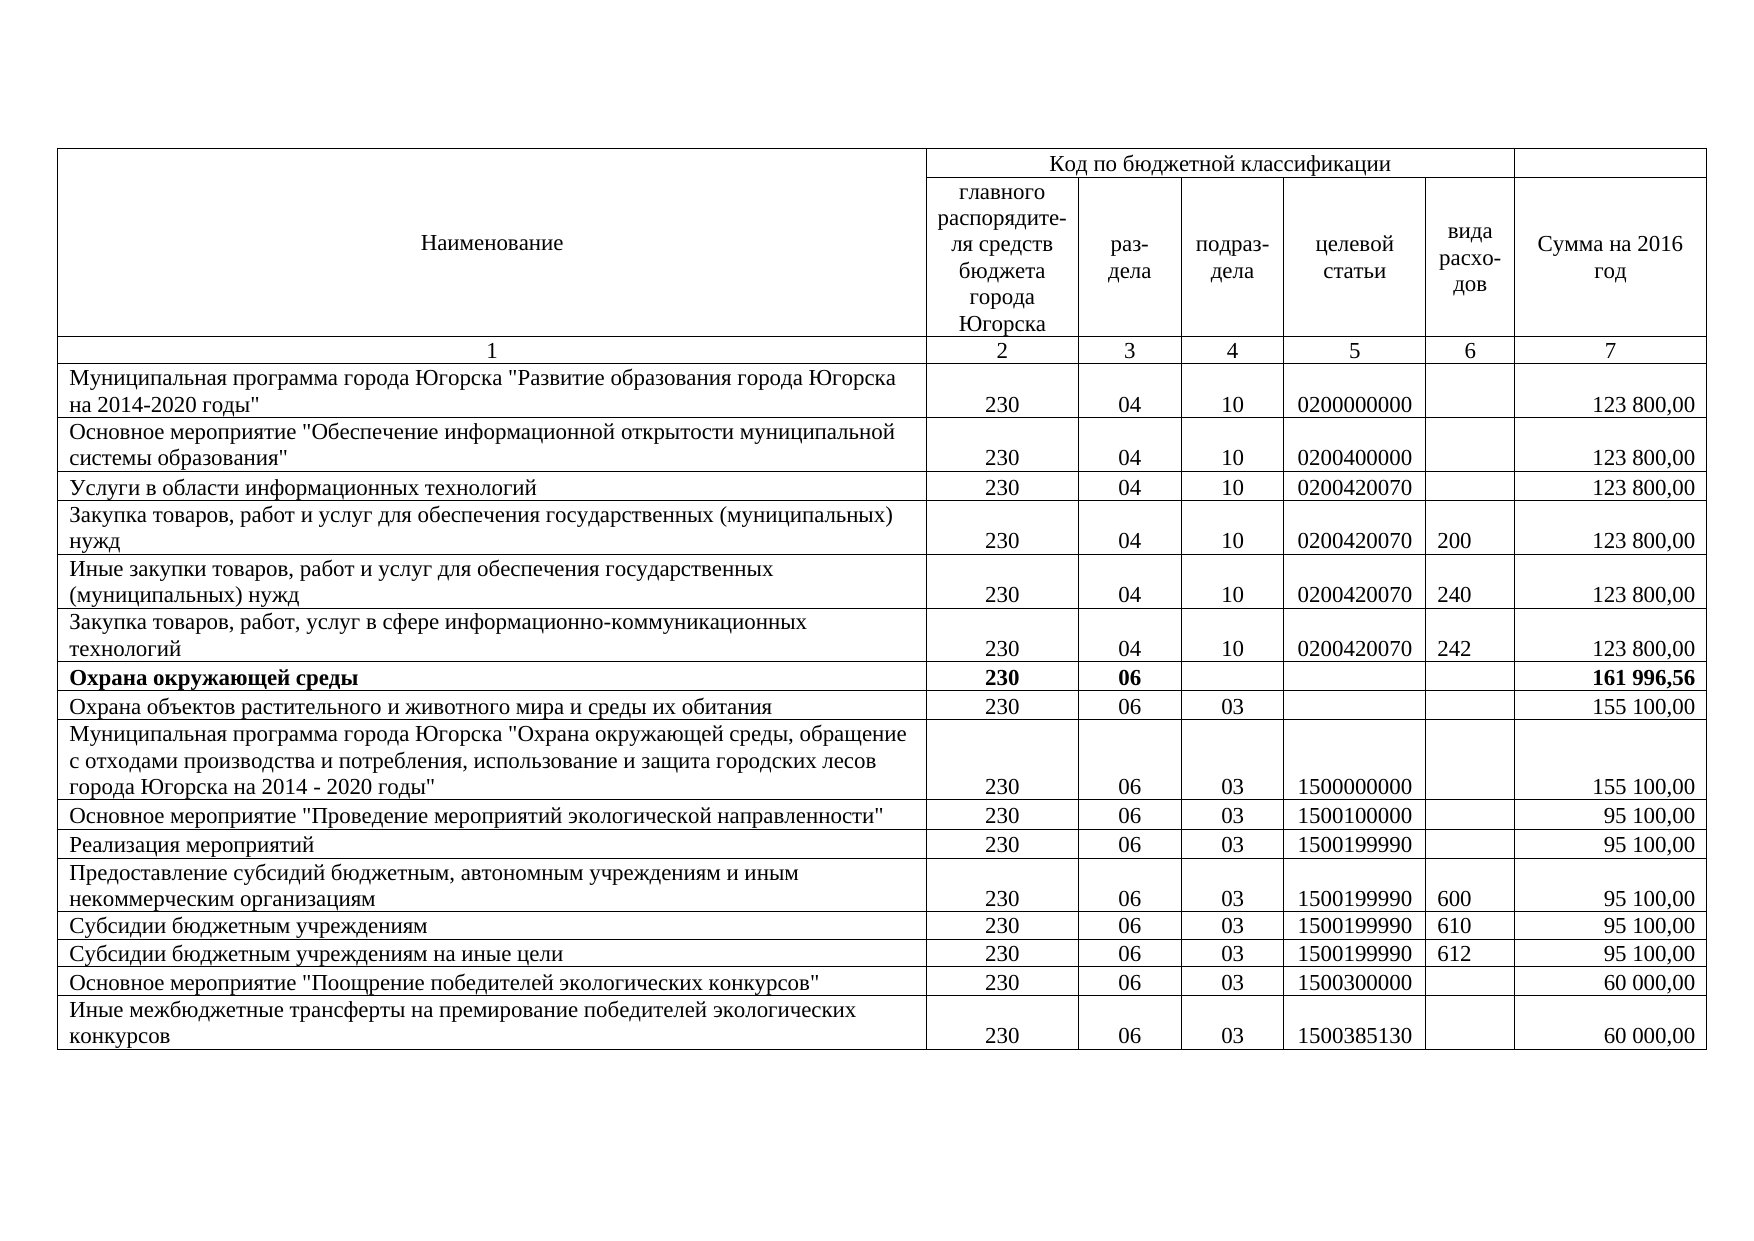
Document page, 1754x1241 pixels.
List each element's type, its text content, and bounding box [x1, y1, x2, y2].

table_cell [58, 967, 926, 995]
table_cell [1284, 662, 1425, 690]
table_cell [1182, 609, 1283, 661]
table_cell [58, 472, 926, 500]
table_cell 1 [58, 337, 926, 363]
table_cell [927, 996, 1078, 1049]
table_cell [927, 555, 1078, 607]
table_cell раз-дела [1079, 178, 1181, 336]
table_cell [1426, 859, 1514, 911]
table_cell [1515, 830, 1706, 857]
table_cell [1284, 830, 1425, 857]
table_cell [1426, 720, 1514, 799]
table_cell 2 [927, 337, 1078, 363]
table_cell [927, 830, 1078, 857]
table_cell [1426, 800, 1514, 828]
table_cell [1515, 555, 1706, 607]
table_cell 4 [1182, 337, 1283, 363]
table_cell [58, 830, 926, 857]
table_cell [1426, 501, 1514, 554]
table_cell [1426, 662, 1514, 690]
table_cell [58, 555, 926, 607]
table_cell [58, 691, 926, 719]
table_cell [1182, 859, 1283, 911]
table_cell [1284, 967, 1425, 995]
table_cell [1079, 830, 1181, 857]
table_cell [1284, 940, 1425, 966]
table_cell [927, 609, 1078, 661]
table_header Наименование [58, 149, 926, 336]
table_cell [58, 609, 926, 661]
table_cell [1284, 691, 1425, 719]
table_cell подраз-дела [1182, 178, 1283, 336]
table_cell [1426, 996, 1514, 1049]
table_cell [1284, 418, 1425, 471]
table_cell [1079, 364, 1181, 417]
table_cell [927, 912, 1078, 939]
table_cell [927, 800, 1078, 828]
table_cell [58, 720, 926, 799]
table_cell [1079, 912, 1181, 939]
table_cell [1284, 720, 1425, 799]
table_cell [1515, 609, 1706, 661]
table_header Код по бюджетной классификации [927, 149, 1514, 177]
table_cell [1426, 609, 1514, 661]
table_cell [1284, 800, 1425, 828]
table_cell 7 [1515, 337, 1706, 363]
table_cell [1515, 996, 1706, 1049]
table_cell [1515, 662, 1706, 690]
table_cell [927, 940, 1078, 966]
table_cell Сумма на 2016 год [1515, 178, 1706, 336]
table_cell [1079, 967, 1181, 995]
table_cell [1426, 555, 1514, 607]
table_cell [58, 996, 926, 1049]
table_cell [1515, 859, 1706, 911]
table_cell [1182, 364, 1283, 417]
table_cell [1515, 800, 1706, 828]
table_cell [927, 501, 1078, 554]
table_cell 3 [1079, 337, 1181, 363]
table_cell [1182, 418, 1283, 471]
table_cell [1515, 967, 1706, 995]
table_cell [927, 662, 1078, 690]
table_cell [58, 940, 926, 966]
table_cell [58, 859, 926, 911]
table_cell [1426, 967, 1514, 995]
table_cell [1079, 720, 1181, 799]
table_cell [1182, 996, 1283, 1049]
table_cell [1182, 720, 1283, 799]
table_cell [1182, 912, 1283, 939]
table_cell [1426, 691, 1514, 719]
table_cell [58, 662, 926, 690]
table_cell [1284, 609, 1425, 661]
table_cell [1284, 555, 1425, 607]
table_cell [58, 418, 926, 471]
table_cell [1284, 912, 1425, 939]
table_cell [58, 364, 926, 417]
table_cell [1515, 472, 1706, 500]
table_cell целевой статьи [1284, 178, 1425, 336]
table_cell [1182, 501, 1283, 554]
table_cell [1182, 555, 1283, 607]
table_header [1515, 149, 1706, 177]
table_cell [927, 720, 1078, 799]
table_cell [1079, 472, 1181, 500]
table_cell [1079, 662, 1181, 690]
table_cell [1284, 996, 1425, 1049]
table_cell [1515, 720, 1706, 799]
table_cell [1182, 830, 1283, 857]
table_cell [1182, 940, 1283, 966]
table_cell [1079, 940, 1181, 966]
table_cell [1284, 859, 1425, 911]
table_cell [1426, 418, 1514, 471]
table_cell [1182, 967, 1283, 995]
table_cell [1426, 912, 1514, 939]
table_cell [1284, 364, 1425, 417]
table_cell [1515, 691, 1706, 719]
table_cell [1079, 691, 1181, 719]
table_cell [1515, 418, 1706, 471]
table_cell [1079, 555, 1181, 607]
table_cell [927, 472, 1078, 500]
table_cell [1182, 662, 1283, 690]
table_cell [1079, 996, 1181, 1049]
table_cell вида расхо-дов [1426, 178, 1514, 336]
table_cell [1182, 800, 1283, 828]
table_cell 5 [1284, 337, 1425, 363]
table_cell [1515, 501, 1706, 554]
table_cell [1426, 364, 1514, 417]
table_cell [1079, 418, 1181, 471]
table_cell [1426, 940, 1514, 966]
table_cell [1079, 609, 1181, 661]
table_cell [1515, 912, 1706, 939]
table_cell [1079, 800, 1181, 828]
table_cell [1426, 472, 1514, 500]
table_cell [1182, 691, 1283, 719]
table_cell 6 [1426, 337, 1514, 363]
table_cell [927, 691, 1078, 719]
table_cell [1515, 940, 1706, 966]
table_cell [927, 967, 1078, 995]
table_cell главного распорядите-ля средств бюджета города Югорска [927, 178, 1078, 336]
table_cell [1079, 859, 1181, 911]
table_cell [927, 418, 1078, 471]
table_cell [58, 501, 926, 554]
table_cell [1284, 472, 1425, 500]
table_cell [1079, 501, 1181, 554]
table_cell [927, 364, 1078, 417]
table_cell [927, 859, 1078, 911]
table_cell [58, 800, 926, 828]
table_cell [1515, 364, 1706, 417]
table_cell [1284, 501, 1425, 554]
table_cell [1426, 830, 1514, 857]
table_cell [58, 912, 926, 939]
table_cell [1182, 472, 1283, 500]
